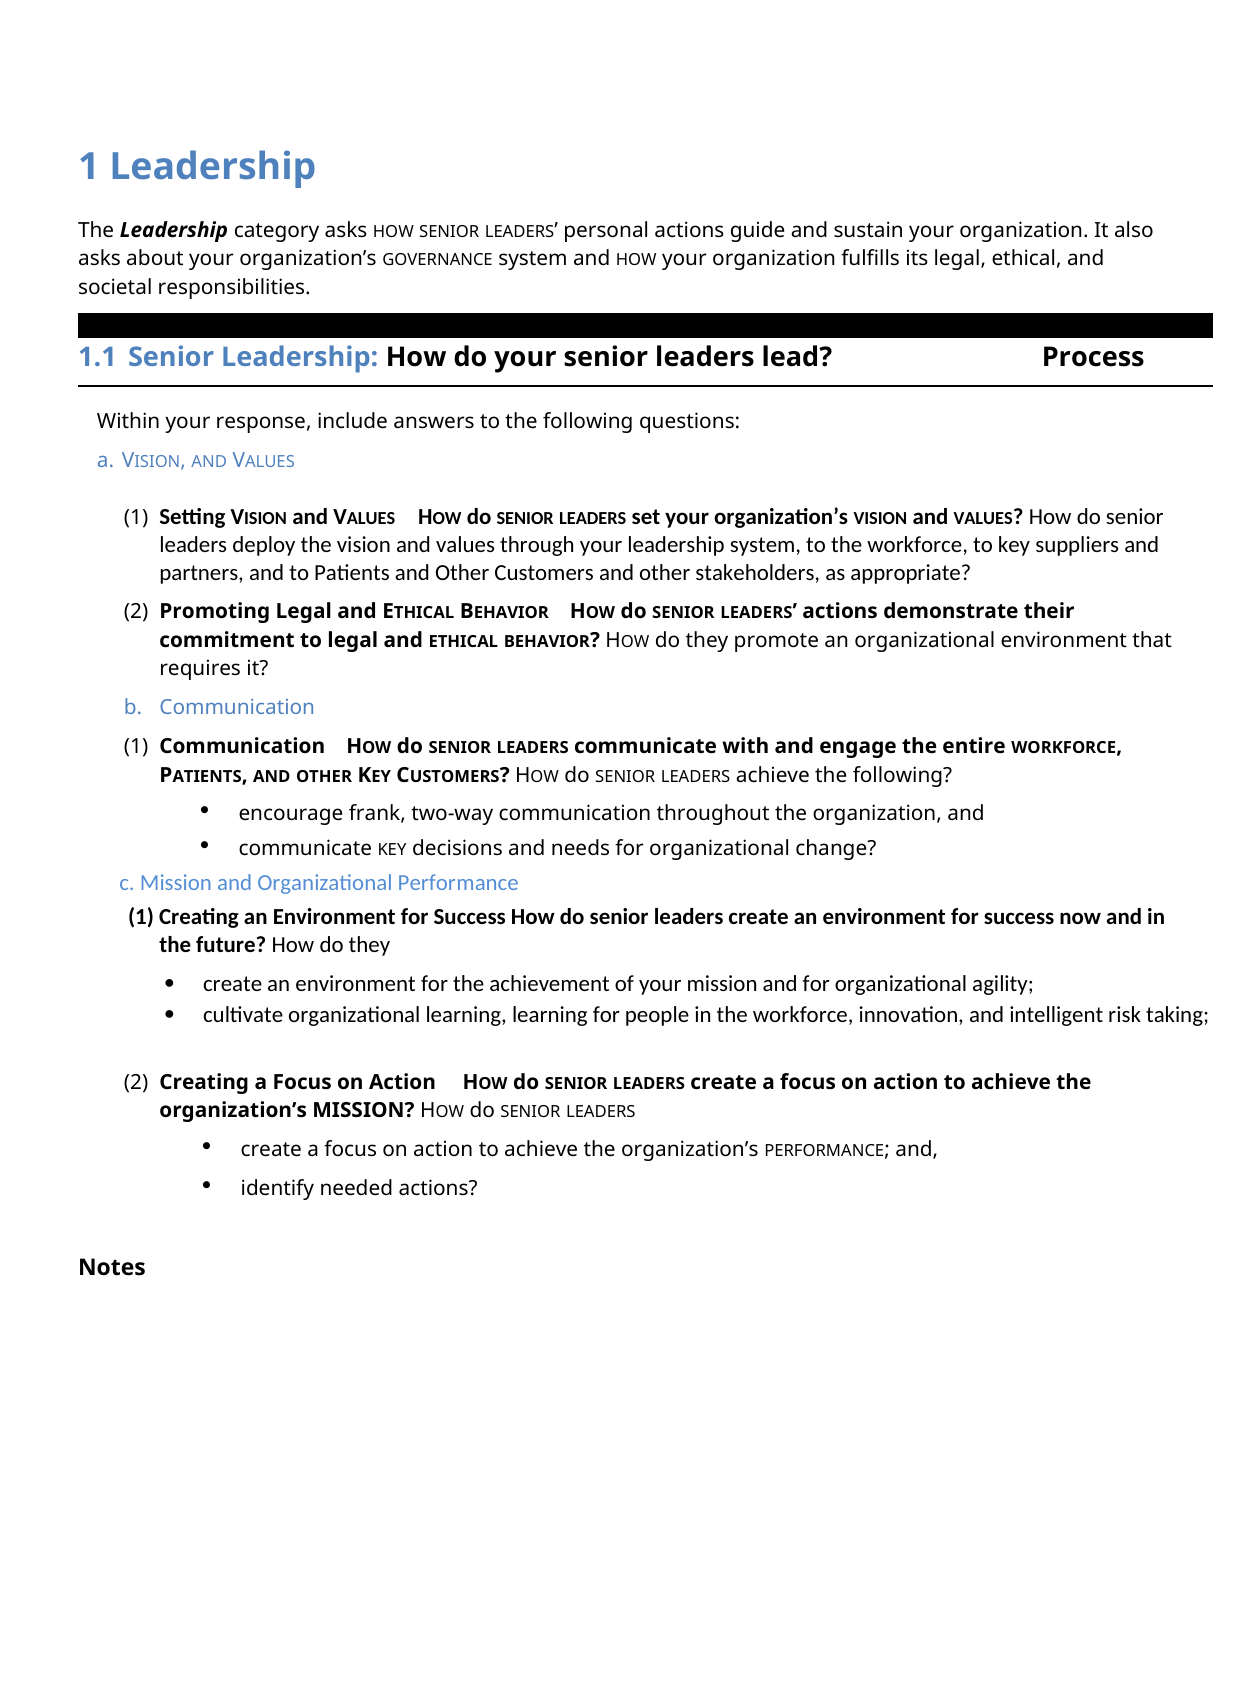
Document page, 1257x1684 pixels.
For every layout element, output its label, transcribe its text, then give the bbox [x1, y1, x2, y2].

text Within your response, include answers to the following questions: [97, 406, 1200, 434]
title 1 Leadership [78, 139, 888, 190]
text (1) Setting Vision and Values How do senior leaders set your organization’s vision and values? How do senior leaders deploy the vision and values through your leadership system, to the workforce, to key suppliers and partners, and to Patients and Other Customers and other stakeholders, as appropriate? [124, 502, 1200, 586]
list cultivate organizational learning, learning for people in the workforce, innovation, and intelligent risk taking; [165, 1000, 1213, 1028]
text (1) Creating an Environment for Success How do senior leaders create an environment for success now and in the future? How do they [128, 902, 1200, 958]
text (2) Creating a Focus on Action How do senior leaders create a focus on action to achieve the organization’s MISSION? How do senior leaders [124, 1067, 1200, 1124]
text a. Vision, and Values [97, 445, 1200, 473]
list encourage frank, two-way communication throughout the organization, and [201, 798, 1200, 827]
text c. Mission and Organizational Performance [78, 868, 1200, 896]
list create a focus on action to achieve the organization’s performance; and, [203, 1134, 1200, 1163]
text Notes [78, 1251, 1213, 1282]
subtitle 1.1 Senior Leadership: How do your senior leaders lead? Process [78, 338, 1213, 385]
text (2) Promoting Legal and Ethical Behavior How do senior leaders’ actions demonstrate their commitment to legal and ethical behavior? How do they promote an organizational environment that requires it? [124, 597, 1200, 682]
text b. Communication [124, 692, 1200, 721]
text The Leadership category asks how senior leaders’ personal actions guide and sustain your organization. It also asks about your organization’s governance system and how your organization fulfills its legal, ethical, and societal responsibilities. [78, 215, 1157, 300]
list communicate key decisions and needs for organizational change? [201, 833, 1200, 862]
list create an environment for the achievement of your mission and for organizational agility; [165, 969, 1213, 997]
text (1) Communication How do senior leaders communicate with and engage the entire workforce, Patients, and other Key Customers? How do senior leaders achieve the following? [124, 731, 1200, 788]
list identify needed actions? [203, 1173, 1200, 1202]
